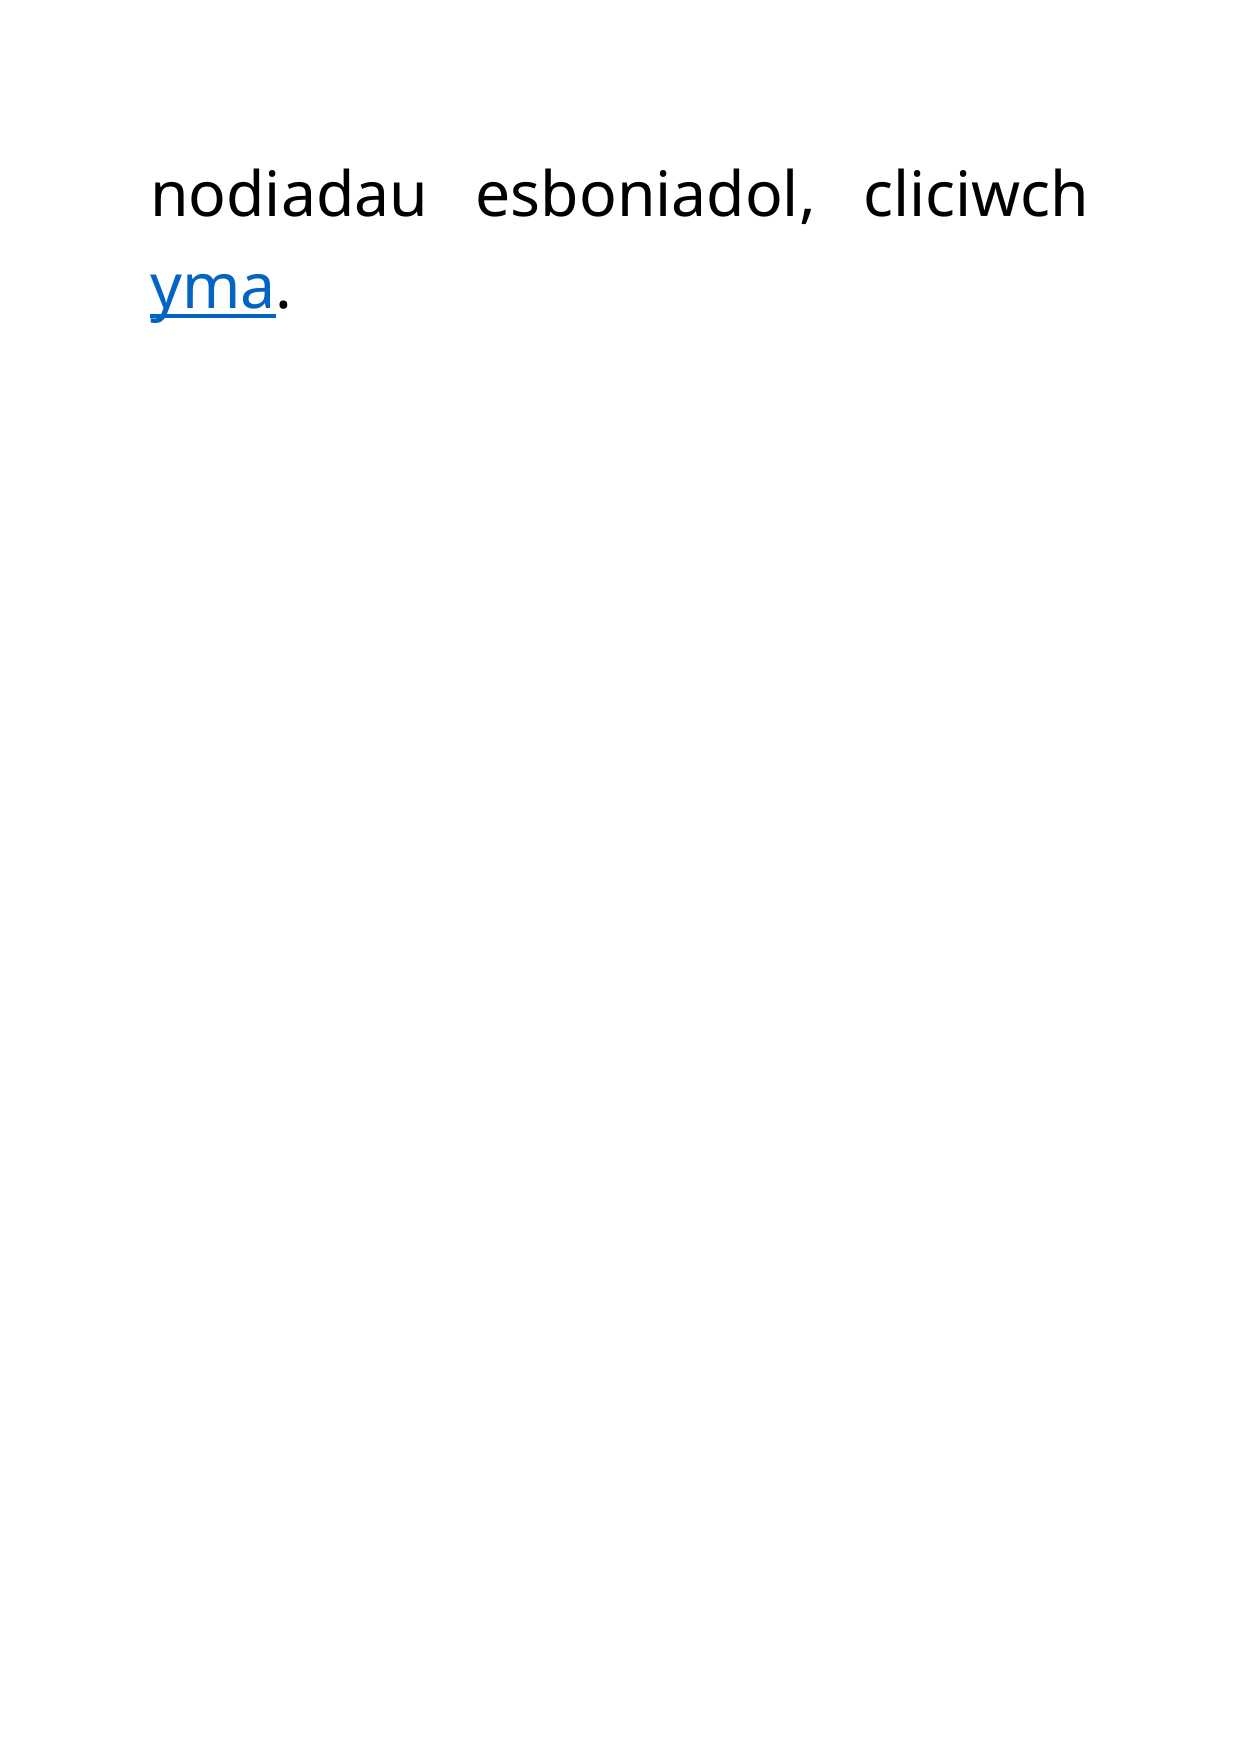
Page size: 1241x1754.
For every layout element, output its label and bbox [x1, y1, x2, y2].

text [150, 150, 1090, 327]
